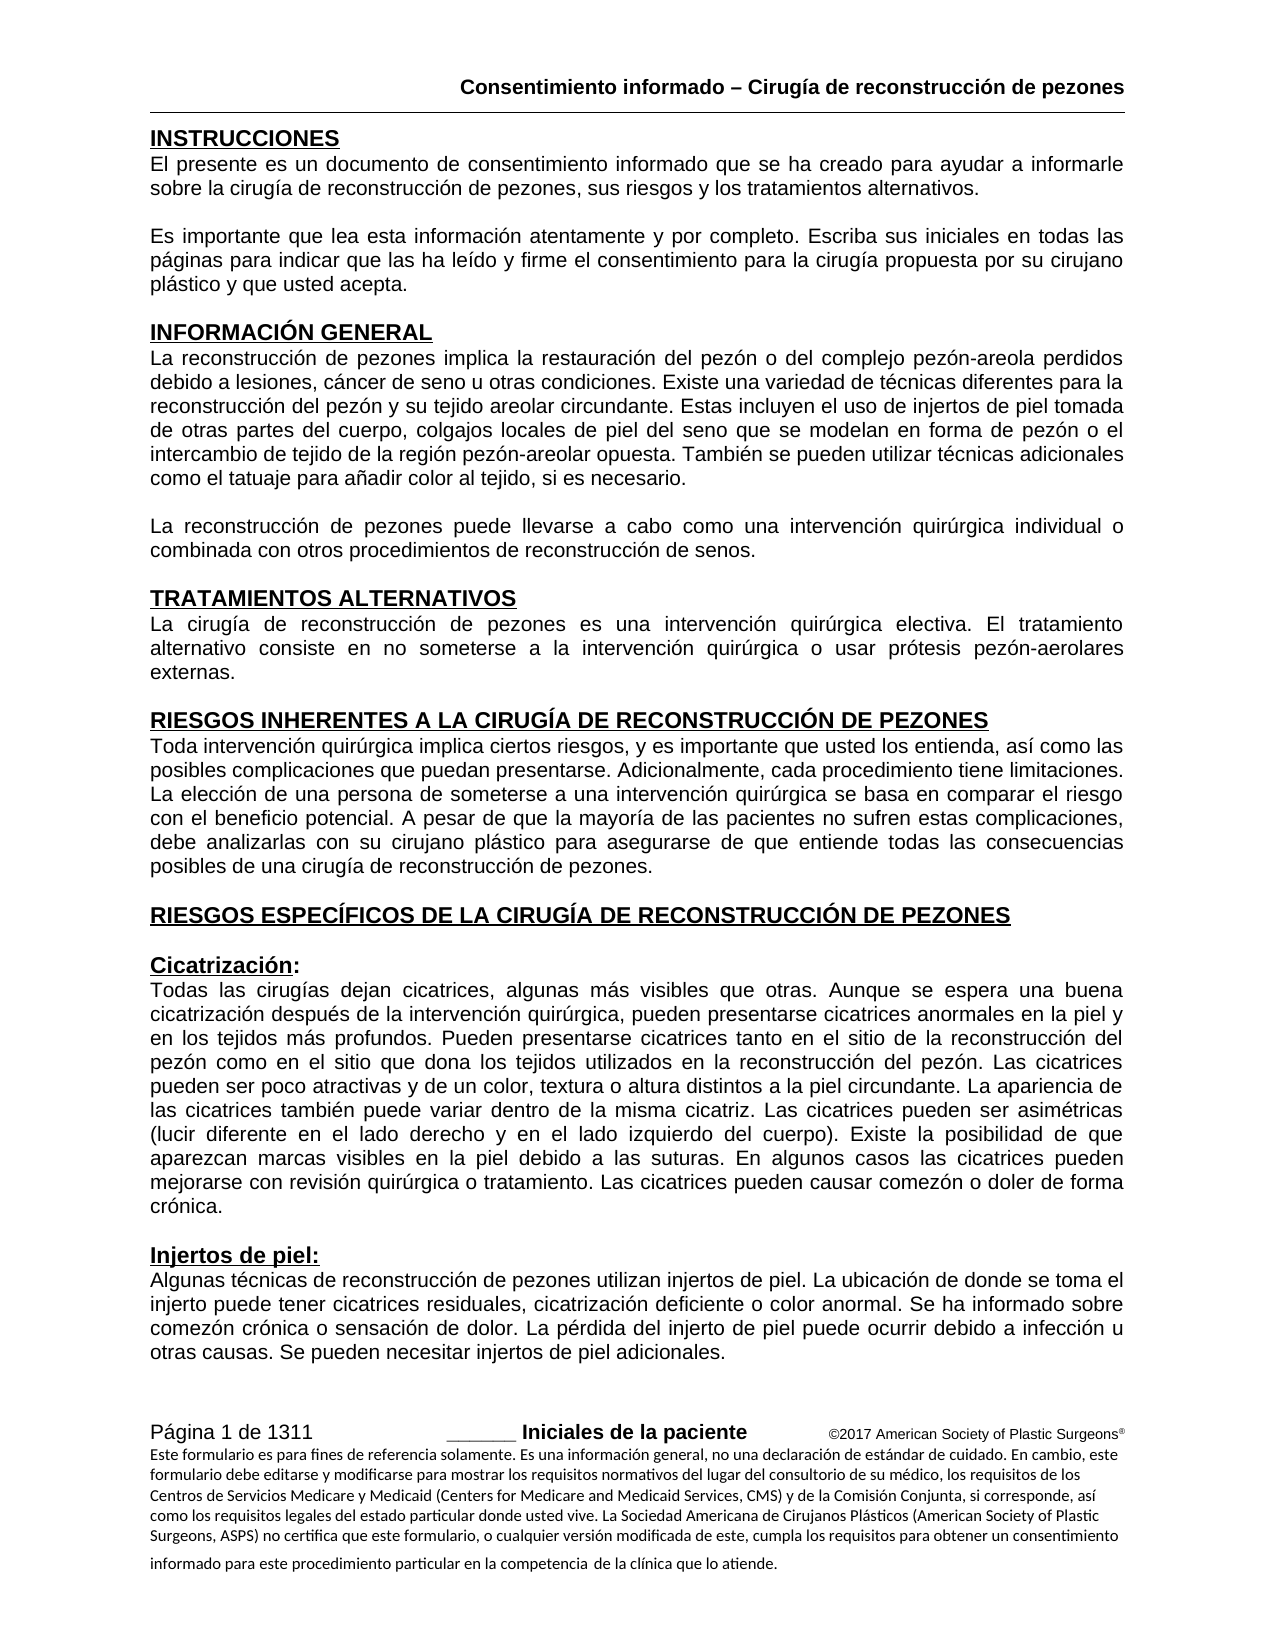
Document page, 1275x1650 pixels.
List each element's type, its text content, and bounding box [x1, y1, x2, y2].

text La reconstrucción de pezones puede llevarse a cabo como una intervención quirúrgica individual o combinada con otros procedimientos de reconstrucción de senos. [150, 513, 1125, 561]
text RIESGOS ESPECÍFICOS DE LA CIRUGÍA DE RECONSTRUCCIÓN DE PEZONES [150, 902, 1125, 928]
text Algunas técnicas de reconstrucción de pezones utilizan injertos de piel. La ubicación de donde se toma el injerto puede tener cicatrices residuales, cicatrización deficiente o color anormal. Se ha informado sobre comezón crónica o sensación de dolor. La pérdida del injerto de piel puede ocurrir debido a infección u otras causas. Se pueden necesitar injertos de piel adicionales. [150, 1268, 1125, 1364]
text RIESGOS INHERENTES A LA CIRUGÍA DE RECONSTRUCCIÓN DE PEZONES [150, 707, 1125, 734]
text Es importante que lea esta información atentamente y por completo. Escriba sus iniciales en todas las páginas para indicar que las ha leído y firme el consentimiento para la cirugía propuesta por su cirujano plástico y que usted acepta. [150, 223, 1125, 295]
text La cirugía de reconstrucción de pezones es una intervención quirúrgica electiva. El tratamiento alternativo consiste en no someterse a la intervención quirúrgica o usar prótesis pezón-aerolares externas. [150, 612, 1125, 683]
text INSTRUCCIONES [150, 99, 1125, 152]
text La reconstrucción de pezones implica la restauración del pezón o del complejo pezón-areola perdidos debido a lesiones, cáncer de seno u otras condiciones. Existe una variedad de técnicas diferentes para la reconstrucción del pezón y su tejido areolar circundante. Estas incluyen el uso de injertos de piel tomada de otras partes del cuerpo, colgajos locales de piel del seno que se modelan en forma de pezón o el intercambio de tejido de la región pezón-areolar opuesta. También se pueden utilizar técnicas adicionales como el tatuaje para añadir color al tejido, si es necesario. [150, 346, 1125, 489]
text Injertos de piel: [150, 1242, 1125, 1268]
text Todas las cirugías dejan cicatrices, algunas más visibles que otras. Aunque se espera una buena cicatrización después de la intervención quirúrgica, pueden presentarse cicatrices anormales en la piel y en los tejidos más profundos. Pueden presentarse cicatrices tanto en el sitio de la reconstrucción del pezón como en el sitio que dona los tejidos utilizados en la reconstrucción del pezón. Las cicatrices pueden ser poco atractivas y de un color, textura o altura distintos a la piel circundante. La apariencia de las cicatrices también puede variar dentro de la misma cicatriz. Las cicatrices pueden ser asimétricas (lucir diferente en el lado derecho y en el lado izquierdo del cuerpo). Existe la posibilidad de que aparezcan marcas visibles en la piel debido a las suturas. En algunos casos las cicatrices pueden mejorarse con revisión quirúrgica o tratamiento. Las cicatrices pueden causar comezón o doler de forma crónica. [150, 978, 1125, 1218]
text Cicatrización: [150, 952, 1125, 978]
text INFORMACIÓN GENERAL [150, 319, 1125, 346]
text El presente es un documento de consentimiento informado que se ha creado para ayudar a informarle sobre la cirugía de reconstrucción de pezones, sus riesgos y los tratamientos alternativos. [150, 152, 1125, 199]
text TRATAMIENTOS ALTERNATIVOS [150, 585, 1125, 612]
text Toda intervención quirúrgica implica ciertos riesgos, y es importante que usted los entienda, así como las posibles complicaciones que puedan presentarse. Adicionalmente, cada procedimiento tiene limitaciones. La elección de una persona de someterse a una intervención quirúrgica se basa en comparar el riesgo con el beneficio potencial. A pesar de que la mayoría de las pacientes no sufren estas complicaciones, debe analizarlas con su cirujano plástico para asegurarse de que entiende todas las consecuencias posibles de una cirugía de reconstrucción de pezones. [150, 734, 1125, 878]
